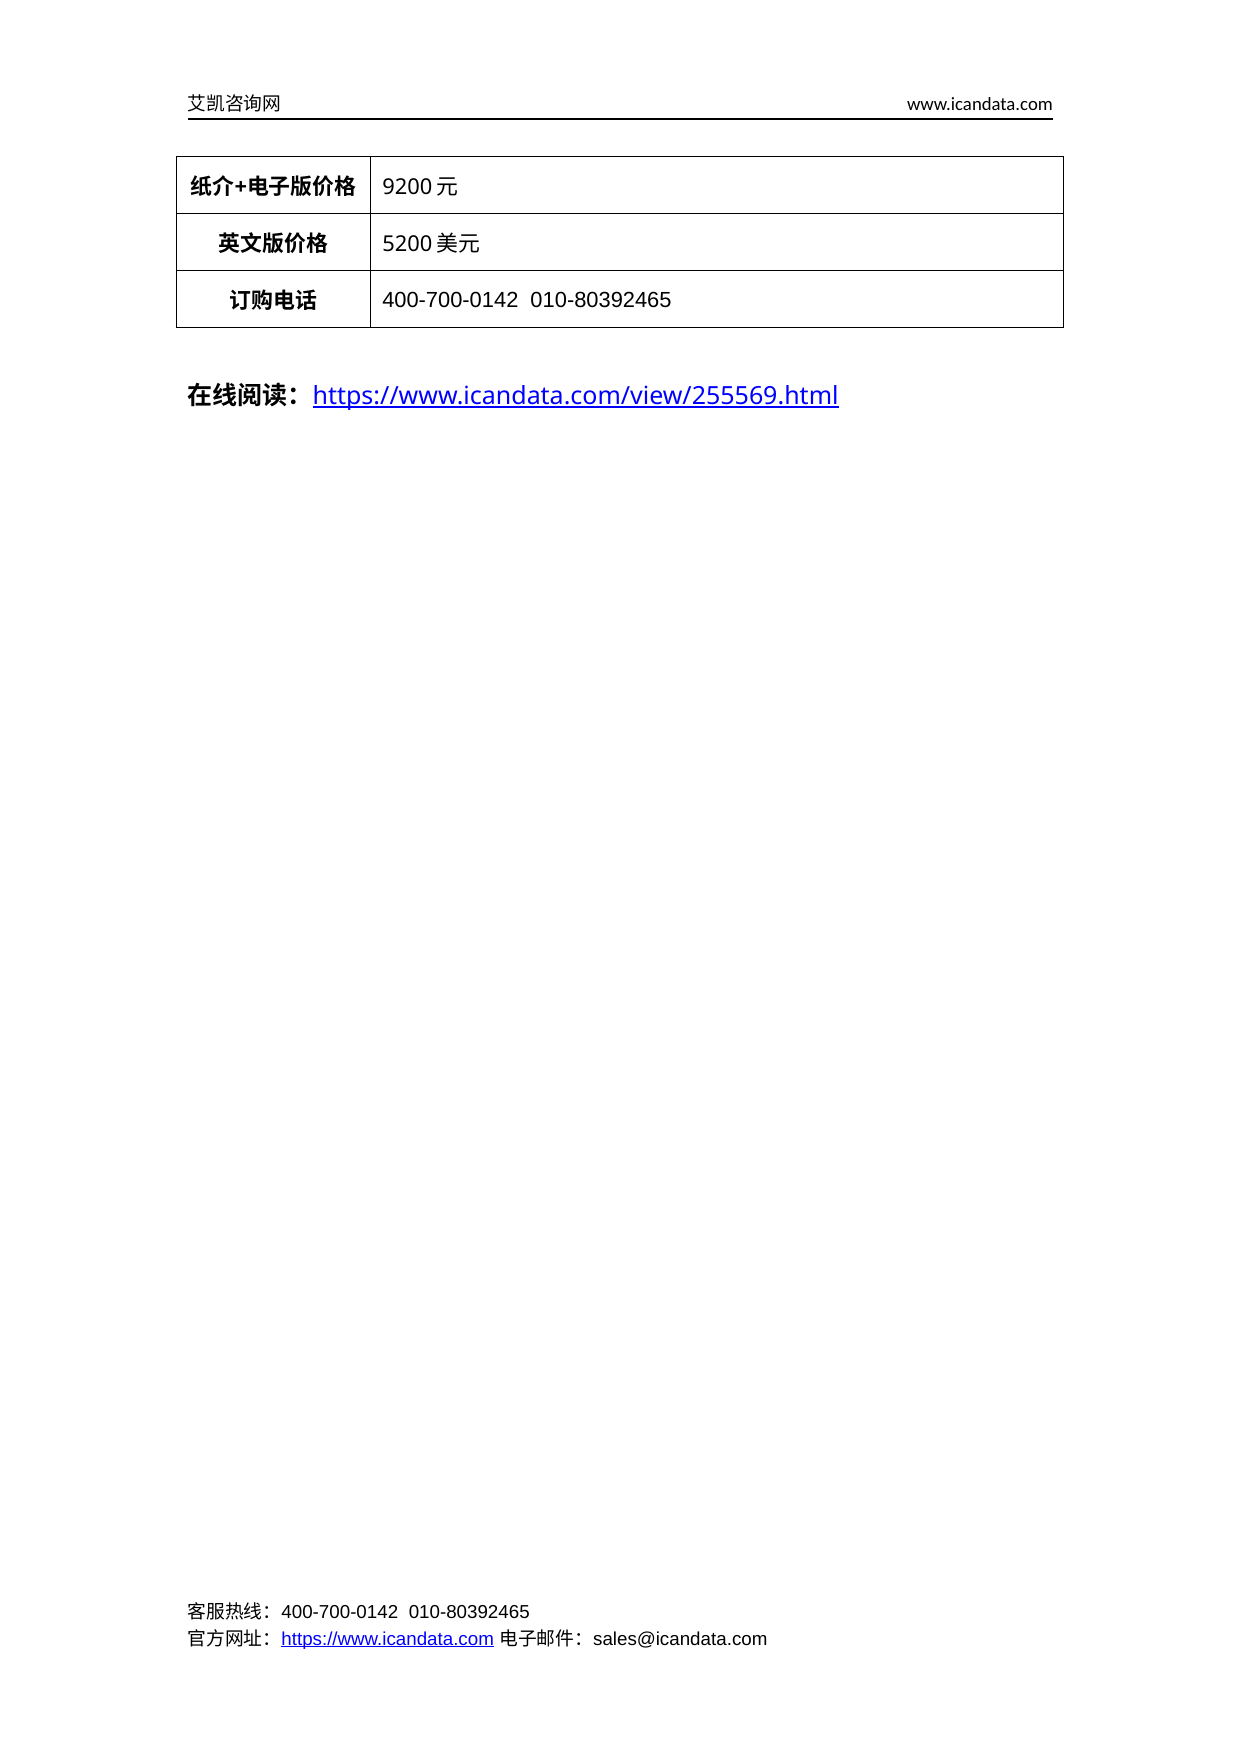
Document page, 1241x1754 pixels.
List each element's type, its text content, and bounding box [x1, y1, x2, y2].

table_cell 5200美元 [371, 214, 1063, 270]
table_cell 订购电话 [177, 271, 370, 327]
table_cell 英文版价格 [177, 214, 370, 270]
table_cell 400-700-0142 010-80392465 [371, 271, 1063, 327]
table_cell 9200元 [371, 157, 1063, 213]
table_cell 纸介+电子版价格 [177, 157, 370, 213]
text 在线阅读：https://www.icandata.com/view/255569.html [187, 361, 1053, 426]
